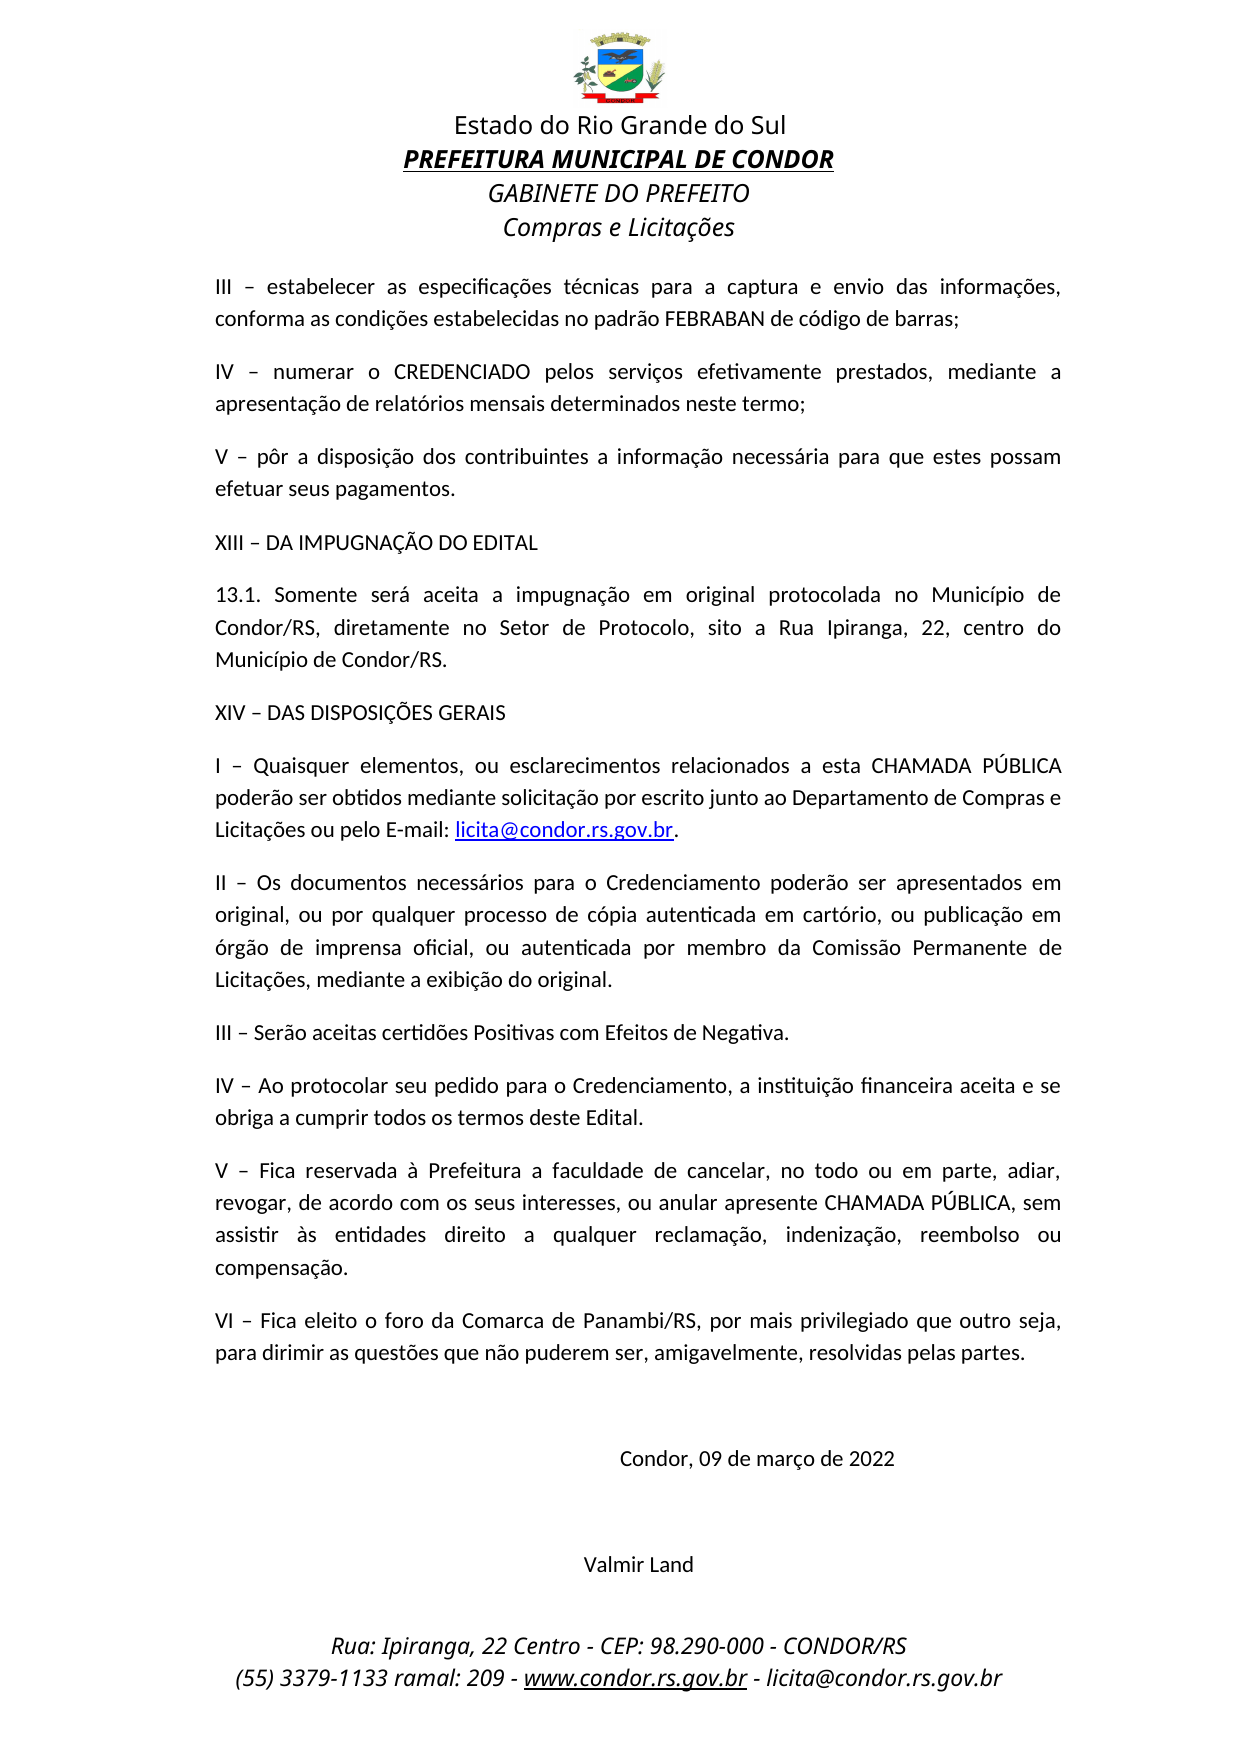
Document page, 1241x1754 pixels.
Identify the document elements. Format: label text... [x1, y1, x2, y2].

text V – Fica reservada à Prefeitura a faculdade de cancelar, no todo ou em parte, adiar, revogar, de acordo com os seus interesses, ou anular apresente CHAMADA PÚBLICA, sem assistir às entidades direito a qualquer reclamação, indenização, reembolso ou compensação. [215, 1156, 1063, 1281]
text Valmir Land [215, 1550, 1063, 1578]
text Condor, 09 de março de 2022 [215, 1444, 1063, 1472]
text III – estabelecer as especificações técnicas para a captura e envio das informações, conforma as condições estabelecidas no padrão FEBRABAN de código de barras; [215, 272, 1063, 332]
picture [572, 29, 668, 108]
text IV – Ao protocolar seu pedido para o Credenciamento, a instituição financeira aceita e se obriga a cumprir todos os termos deste Edital. [215, 1071, 1063, 1131]
text III – Serão aceitas certidões Positivas com Efeitos de Negativa. [215, 1018, 1063, 1046]
text XIII – DA IMPUGNAÇÃO DO EDITAL [215, 528, 1063, 556]
text V – pôr a disposição dos contribuintes a informação necessária para que estes possam efetuar seus pagamentos. [215, 442, 1063, 503]
text IV – numerar o CREDENCIADO pelos serviços efetivamente prestados, mediante a apresentação de relatórios mensais determinados neste termo; [215, 357, 1063, 417]
text VI – Fica eleito o foro da Comarca de Panambi/RS, por mais privilegiado que outro seja, para dirimir as questões que não puderem ser, amigavelmente, resolvidas pelas partes. [215, 1306, 1063, 1366]
text 13.1. Somente será aceita a impugnação em original protocolada no Município de Condor/RS, diretamente no Setor de Protocolo, sito a Rua Ipiranga, 22, centro do Município de Condor/RS. [215, 581, 1063, 673]
text I – Quaisquer elementos, ou esclarecimentos relacionados a esta CHAMADA PÚBLICA poderão ser obtidos mediante solicitação por escrito junto ao Departamento de Compras e Licitações ou pelo E-mail: licita@condor.rs.gov.br. [215, 751, 1063, 843]
text II – Os documentos necessários para o Credenciamento poderão ser apresentados em original, ou por qualquer processo de cópia autenticada em cartório, ou publicação em órgão de imprensa oficial, ou autenticada por membro da Comissão Permanente de Licitações, mediante a exibição do original. [215, 868, 1063, 993]
text XIV – DAS DISPOSIÇÕES GERAIS [215, 698, 1063, 726]
